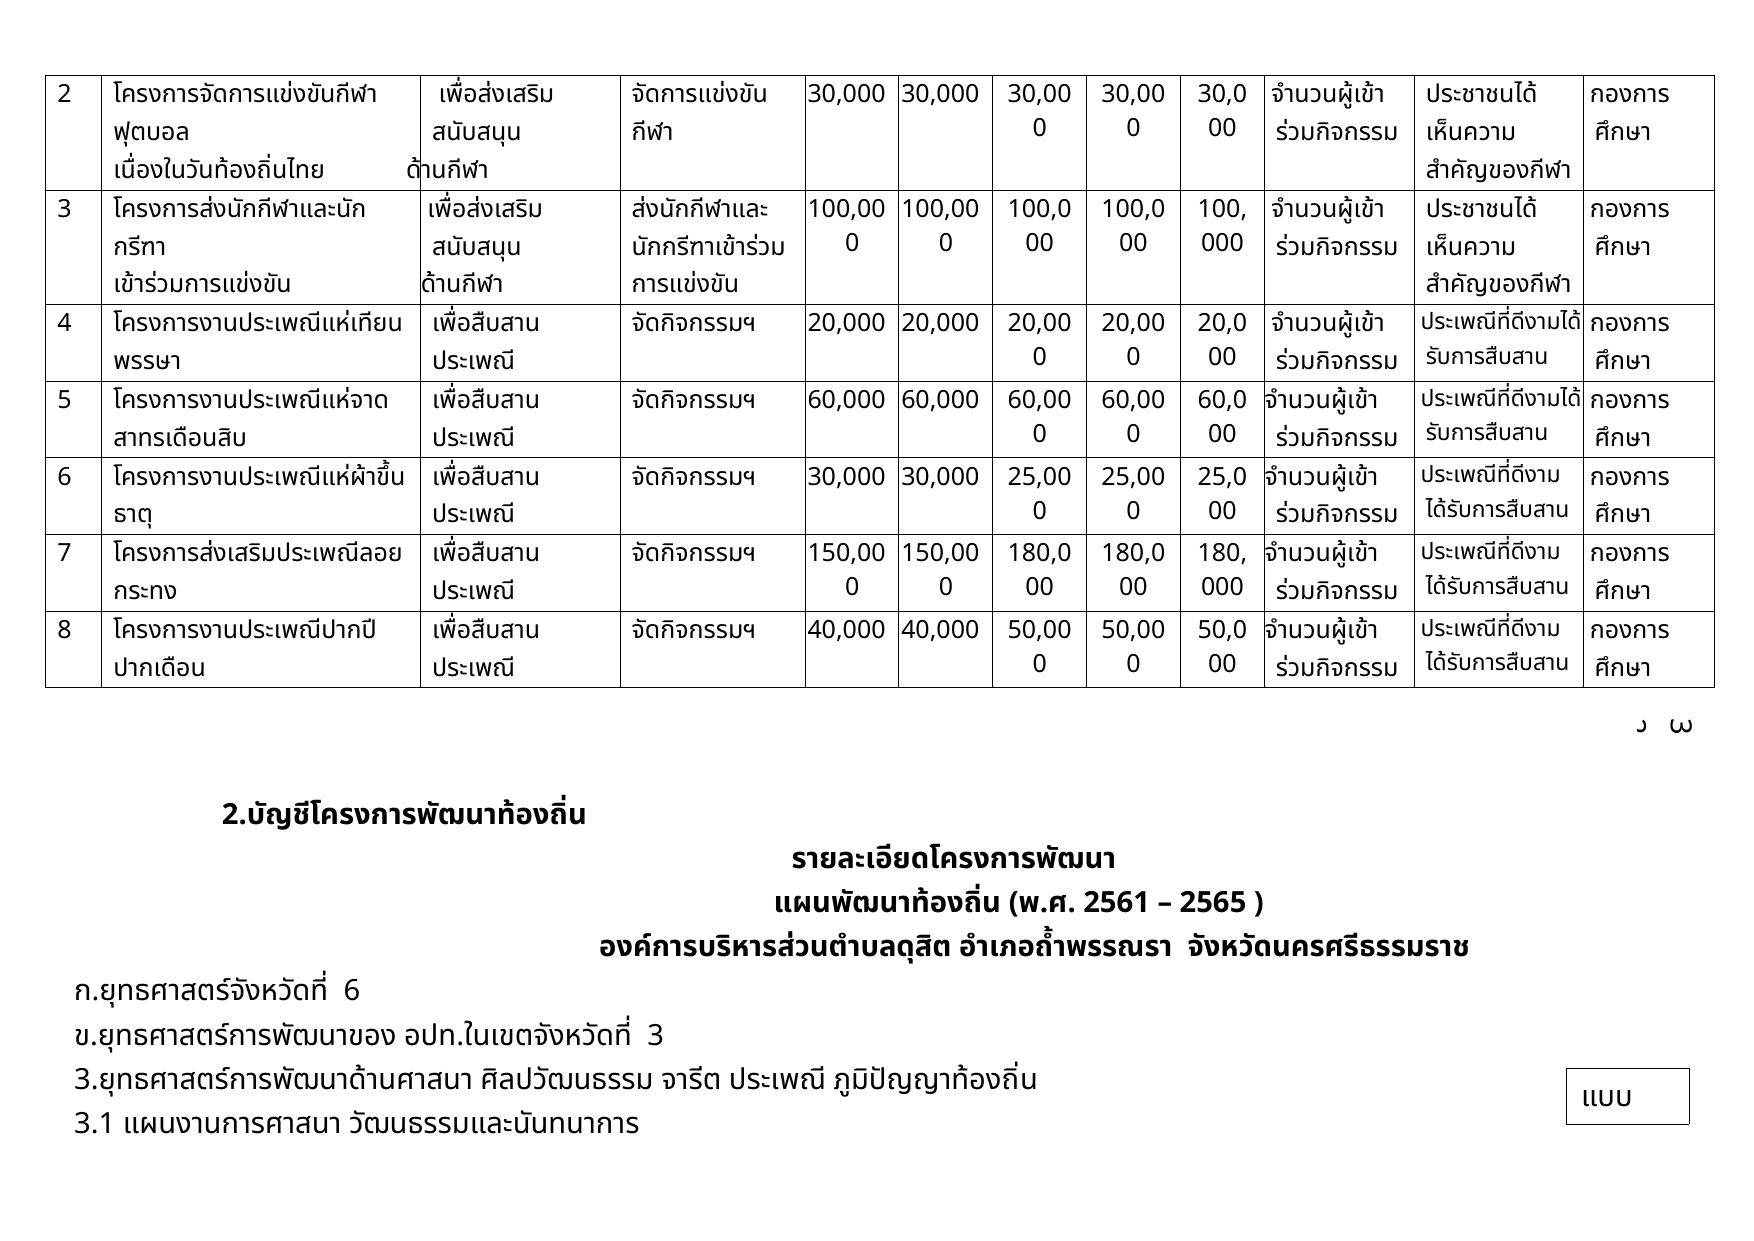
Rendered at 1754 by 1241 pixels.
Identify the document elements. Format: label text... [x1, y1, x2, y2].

table_cell โครงการงานประเพณีแห่เทียนพรรษา [102, 305, 420, 381]
table_cell กองการศึกษา [1584, 382, 1714, 457]
table_cell 180,000 [1181, 535, 1264, 611]
table_cell เพื่อสืบสานประเพณี [421, 612, 620, 687]
table_cell โครงการส่งนักกีฬาและนักกรีฑา เข้าร่วมการแข่งขัน [102, 191, 420, 304]
text ก.ยุทธศาสตร์จังหวัดที่ 6 [74, 969, 1636, 1014]
table_cell กองการศึกษา [1584, 535, 1714, 611]
table_cell ประเพณีที่ดีงามได้รับการสืบสาน [1415, 535, 1583, 611]
table_cell 7 [46, 535, 101, 611]
table_cell 5 [46, 382, 101, 457]
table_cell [421, 76, 620, 189]
table_cell จัดกิจกรรมฯ [621, 382, 805, 457]
table_cell เพื่อส่งเสริมสนับสนุน ด้านกีฬา [421, 191, 620, 304]
table_cell 20,000 [993, 305, 1086, 381]
table_cell ประเพณีที่ดีงามได้รับการสืบสาน [1415, 305, 1583, 381]
table_cell 60,000 [1181, 382, 1264, 457]
table_cell 60,000 [993, 382, 1086, 457]
table_cell จำนวนผู้เข้าร่วมกิจกรรม [1265, 612, 1414, 687]
table_cell กองการศึกษา [1584, 458, 1714, 534]
table_cell 180,000 [993, 535, 1086, 611]
table_cell 20,000 [1181, 305, 1264, 381]
table_cell 100,000 [1087, 191, 1180, 304]
table_cell จำนวนผู้เข้าร่วมกิจกรรม [1265, 382, 1414, 457]
table_cell 60,000 [899, 382, 992, 457]
text องค์การบริหารส่วนตำบลดุสิต อำเภอถ้ำพรรณรา จังหวัดนครศรีธรรมราช [599, 926, 1636, 969]
table_cell 3 [46, 191, 101, 304]
table_cell 20,000 [806, 305, 898, 381]
table_cell เพื่อสืบสานประเพณี [421, 382, 620, 457]
table_cell 60,000 [1087, 382, 1180, 457]
text 3.ยุทธศาสตร์การพัฒนาด้านศาสนา ศิลปวัฒนธรรม จารีต ประเพณี ภูมิปัญญาท้องถิ่น [74, 1058, 1636, 1102]
table_cell กองการศึกษา [1584, 191, 1714, 304]
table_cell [1265, 76, 1414, 189]
table_cell จัดกิจกรรมฯ [621, 305, 805, 381]
table_cell กองการศึกษา [1584, 76, 1714, 189]
table_cell 150,000 [806, 535, 898, 611]
table_cell 30,000 [993, 76, 1086, 189]
table_cell เพื่อสืบสานประเพณี [421, 458, 620, 534]
table_cell จัดกิจกรรมฯ [621, 535, 805, 611]
table_cell ประเพณีที่ดีงามได้รับการสืบสาน [1415, 458, 1583, 534]
table_cell จำนวนผู้เข้าร่วมกิจกรรม [1265, 458, 1414, 534]
table_cell 100,000 [993, 191, 1086, 304]
table_cell จำนวนผู้เข้าร่วมกิจกรรม [1265, 191, 1414, 304]
table_cell 20,000 [899, 305, 992, 381]
table_cell โครงการจัดการแข่งขันกีฬาฟุตบอล เนื่องในวันท้องถิ่นไทย [102, 76, 420, 189]
text แผนพัฒนาท้องถิ่น (พ.ศ. 2561 – 2565 ) [599, 881, 1636, 926]
table_cell 40,000 [899, 612, 992, 687]
table_cell 100,000 [806, 191, 898, 304]
table_cell 25,000 [1087, 458, 1180, 534]
table_cell 4 [46, 305, 101, 381]
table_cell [1415, 76, 1583, 189]
table_cell 30,000 [899, 76, 992, 189]
text 3.1 แผนงานการศาสนา วัฒนธรรมและนันทนาการ [74, 1102, 1636, 1147]
table_cell เพื่อสืบสานประเพณี [421, 305, 620, 381]
table_cell โครงการงานประเพณีปากปีปากเดือน [102, 612, 420, 687]
table_cell โครงการงานประเพณีแห่ผ้าขึ้นธาตุ [102, 458, 420, 534]
table_cell 6 [46, 458, 101, 534]
table_cell ประชาชนได้เห็นความสำคัญของกีฬา [1415, 191, 1583, 304]
table_cell 50,000 [1181, 612, 1264, 687]
table_cell 60,000 [806, 382, 898, 457]
table_cell 50,000 [993, 612, 1086, 687]
table_cell ส่งนักกีฬาและนักกรีฑาเข้าร่วมการแข่งขัน [621, 191, 805, 304]
table_cell โครงการส่งเสริมประเพณีลอยกระทง [102, 535, 420, 611]
table_cell ประเพณีที่ดีงามได้รับการสืบสาน [1415, 382, 1583, 457]
text รายละเอียดโครงการพัฒนา [449, 837, 1651, 881]
table_cell 30,000 [899, 458, 992, 534]
table_cell 25,000 [1181, 458, 1264, 534]
table_cell โครงการงานประเพณีแห่จาดสาทรเดือนสิบ [102, 382, 420, 457]
table_cell 100,000 [899, 191, 992, 304]
table_cell จัดกิจกรรมฯ [621, 458, 805, 534]
text ข.ยุทธศาสตร์การพัฒนาของ อปท.ในเขตจังหวัดที่ 3 [74, 1014, 1636, 1058]
table_cell 150,000 [899, 535, 992, 611]
table_cell 100,000 [1181, 191, 1264, 304]
table_cell 8 [46, 612, 101, 687]
table_cell ประเพณีที่ดีงามได้รับการสืบสาน [1415, 612, 1583, 687]
table_cell 50,000 [1087, 612, 1180, 687]
table_cell 40,000 [806, 612, 898, 687]
table_cell 25,000 [993, 458, 1086, 534]
text 2.บัญชีโครงการพัฒนาท้องถิ่น [222, 793, 1651, 837]
table_cell จัดการแข่งขันกีฬา [621, 76, 805, 189]
table_cell กองการศึกษา [1584, 612, 1714, 687]
table_cell 30,000 [1087, 76, 1180, 189]
table_cell 30,000 [806, 76, 898, 189]
table_cell กองการศึกษา [1584, 305, 1714, 381]
table_cell 30,000 [806, 458, 898, 534]
table_cell 30,000 [1181, 76, 1264, 189]
table_cell จำนวนผู้เข้าร่วมกิจกรรม [1265, 535, 1414, 611]
table_cell 180,000 [1087, 535, 1180, 611]
table_cell 20,000 [1087, 305, 1180, 381]
table_cell 2 [46, 76, 101, 189]
table_cell จัดกิจกรรมฯ [621, 612, 805, 687]
table_cell จำนวนผู้เข้าร่วมกิจกรรม [1265, 305, 1414, 381]
table_cell เพื่อสืบสานประเพณี [421, 535, 620, 611]
